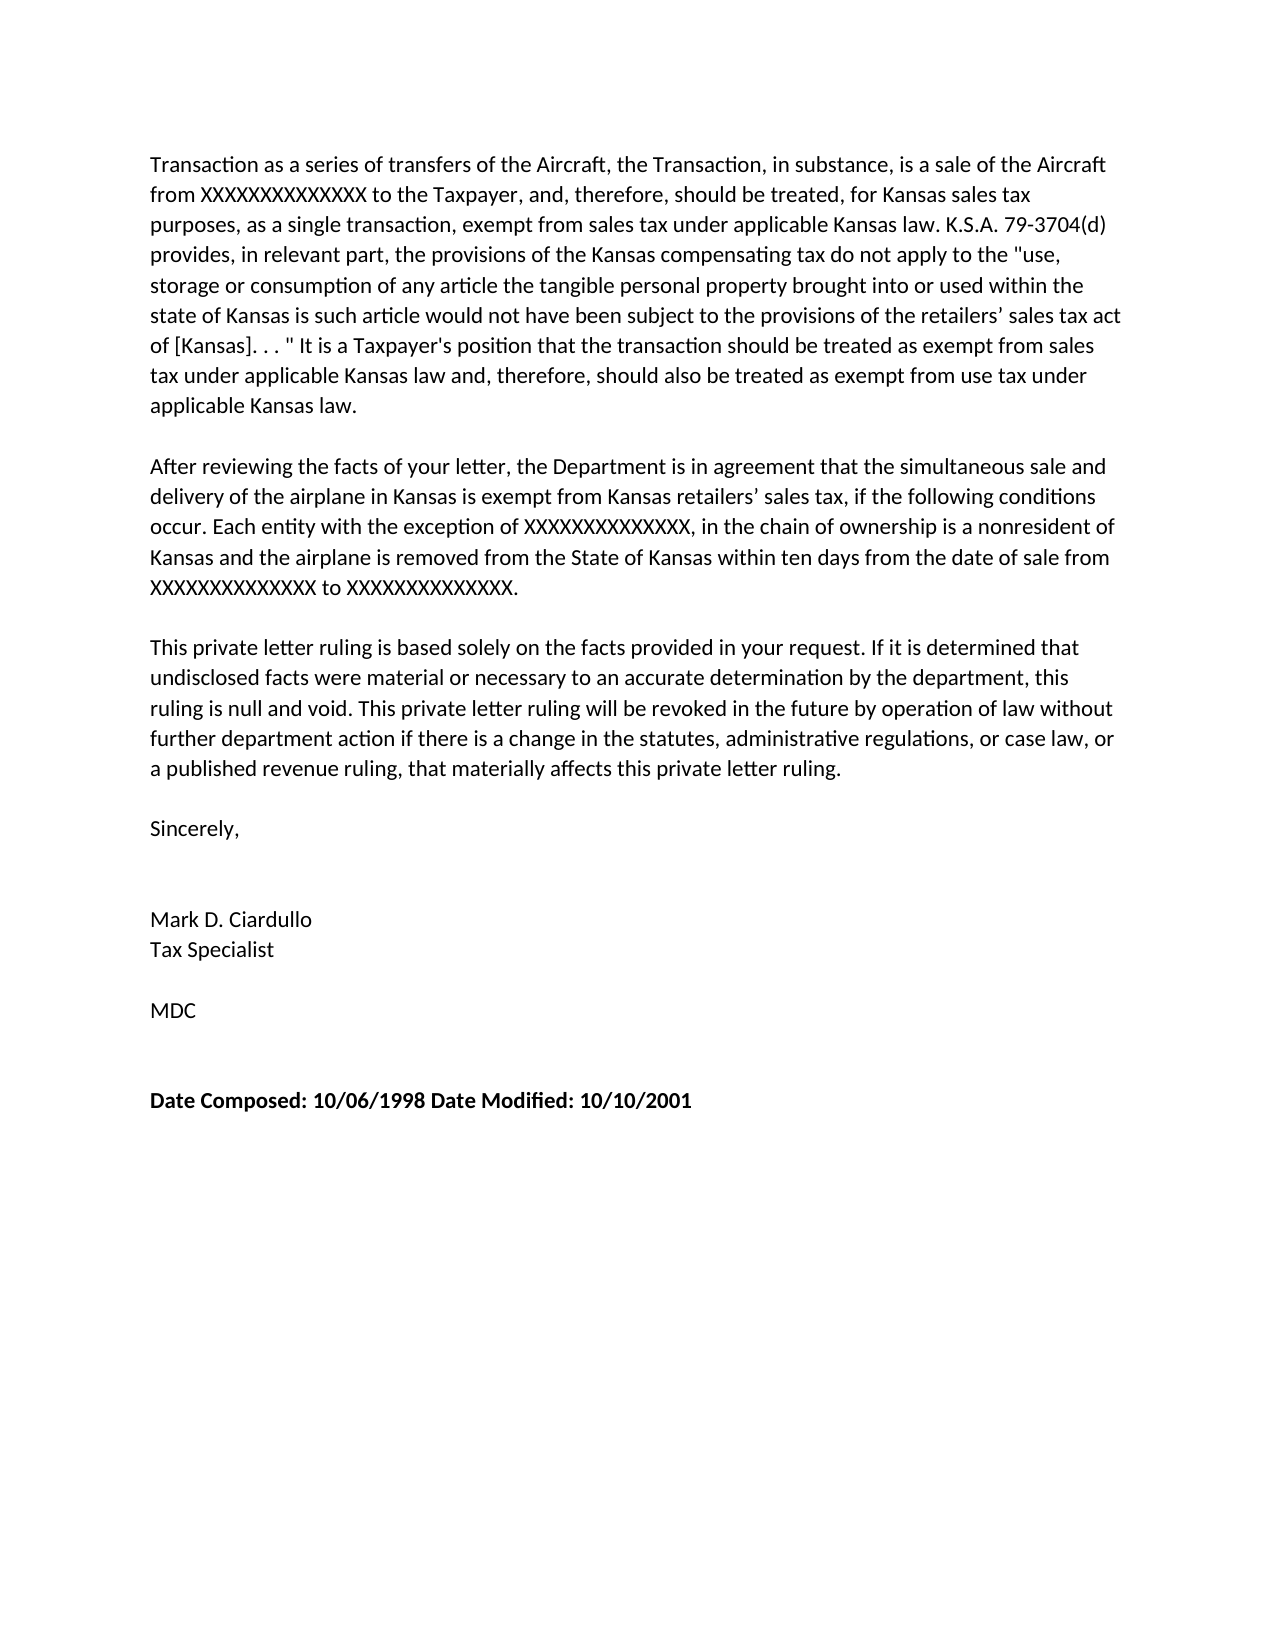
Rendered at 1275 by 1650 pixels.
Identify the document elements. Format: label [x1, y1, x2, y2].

text [150, 150, 1125, 1114]
